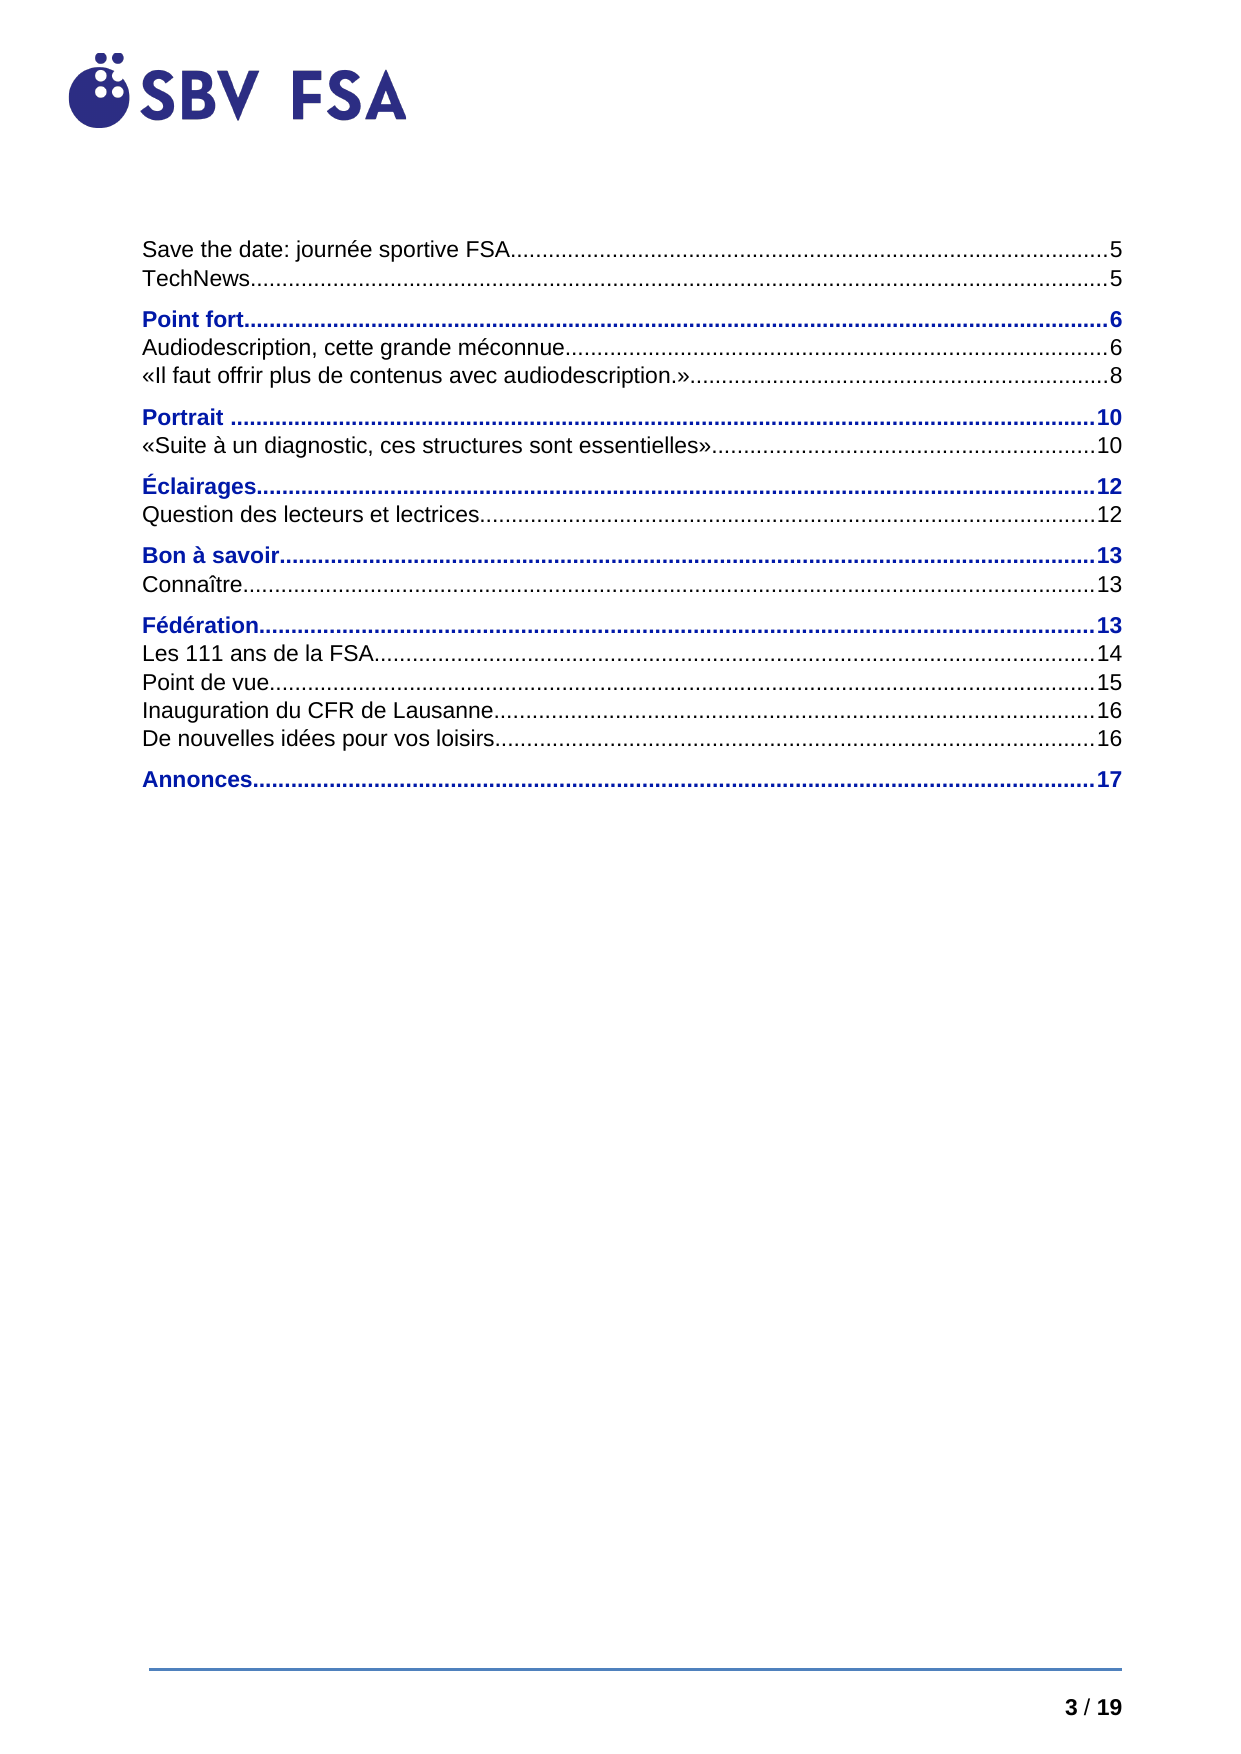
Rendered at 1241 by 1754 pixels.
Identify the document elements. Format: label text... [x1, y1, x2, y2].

text De nouvelles idées pour vos loisirs 16 [142, 725, 1122, 752]
text Connaître 13 [142, 571, 1122, 597]
text Point de vue 15 [142, 668, 1122, 695]
text Save the date: journée sportive FSA 5 [142, 236, 1122, 263]
text Portrait 10 [142, 403, 1122, 430]
text Bon à savoir 13 [142, 542, 1122, 568]
picture [68, 53, 407, 128]
text Point fort 6 [142, 306, 1122, 332]
text Annonces 17 [142, 766, 1122, 793]
text Éclairages 12 [142, 473, 1122, 499]
text Fédération 13 [142, 612, 1122, 638]
text «Il faut offrir plus de contenus avec audio­description.» 8 [142, 362, 1122, 389]
text Audiodescription, cette grande méconnue 6 [142, 334, 1122, 360]
text Inauguration du CFR de Lausanne 16 [142, 697, 1122, 723]
text TechNews 5 [142, 265, 1122, 291]
text Les 111 ans de la FSA 14 [142, 640, 1122, 666]
text Question des lecteurs et lectrices 12 [142, 501, 1122, 528]
text «Suite à un diagnostic, ces structures sont essentielles» 10 [142, 432, 1122, 458]
